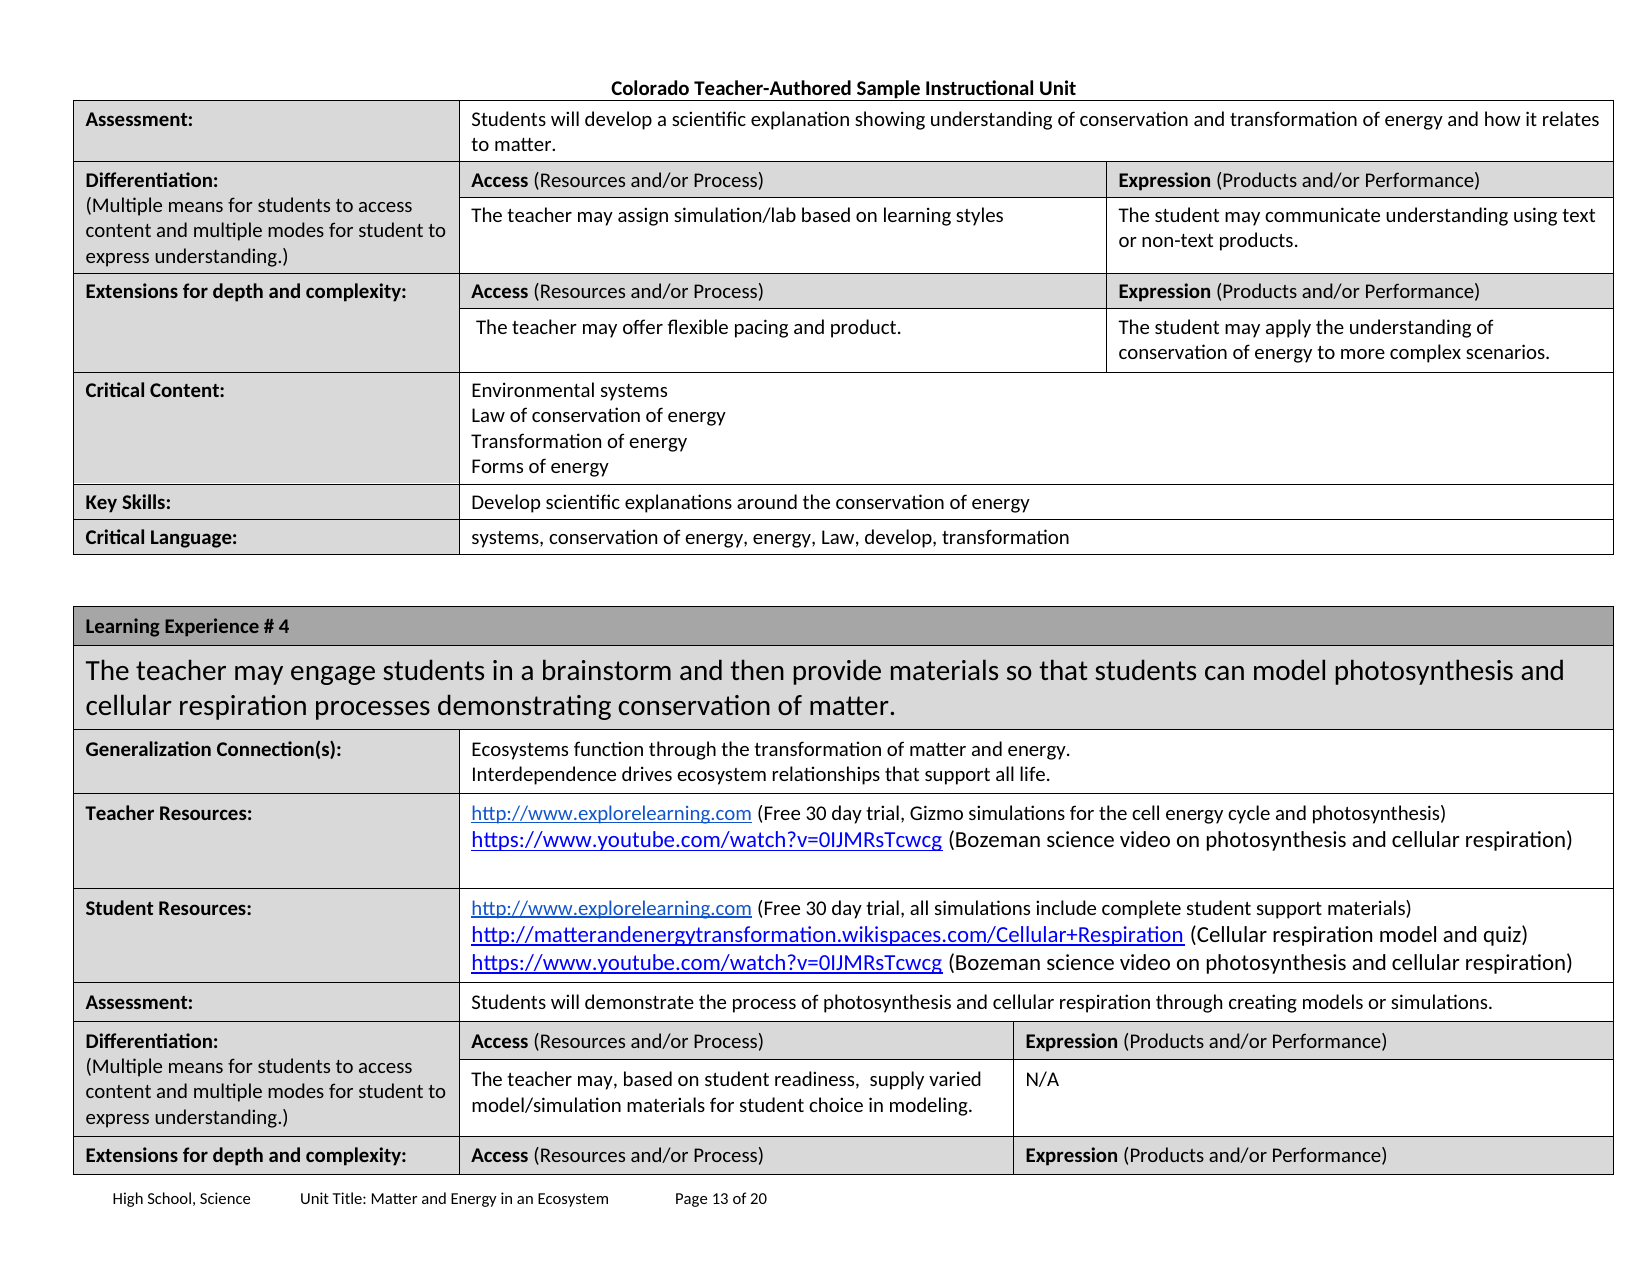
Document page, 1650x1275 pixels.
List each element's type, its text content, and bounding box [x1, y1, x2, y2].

table_cell The teacher may, based on student readiness, supply varied model/simulation materials for student choice in modeling. [460, 1060, 1013, 1136]
table_cell Assessment: [74, 101, 459, 161]
table_cell Generalization Connection(s): [74, 730, 459, 793]
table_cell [74, 1137, 459, 1174]
table_cell The student may communicate understanding using text or non-text products. [1107, 198, 1613, 273]
table_cell Critical Language: [74, 520, 459, 554]
table_cell Ecosystems function through the transformation of matter and energy. Interdependence drives ecosystem relationships that support all life. [460, 730, 1613, 793]
table_cell Differentiation: (Multiple means for students to access content and multiple modes for student to express understanding.) [74, 162, 459, 273]
table_cell N/A [1014, 1060, 1613, 1136]
table_cell Expression (Products and/or Performance) [1014, 1022, 1613, 1059]
table_cell Key Skills: [74, 485, 459, 519]
table_cell The teacher may offer flexible pacing and product. [460, 309, 1106, 372]
table_header Learning Experience # 4 [74, 607, 1613, 645]
table_cell Expression (Products and/or Performance) [1107, 274, 1613, 308]
table_cell Access (Resources and/or Process) [460, 274, 1106, 308]
table_cell Teacher Resources: [74, 794, 459, 888]
table_cell Expression (Products and/or Performance) [1014, 1137, 1613, 1174]
table_cell Students will demonstrate the process of photosynthesis and cellular respiration through creating models or simulations. [460, 983, 1613, 1021]
table_cell Access (Resources and/or Process) [460, 162, 1106, 197]
table_cell Assessment: [74, 983, 459, 1021]
table_cell Student Resources: [74, 889, 459, 982]
table_cell systems, conservation of energy, energy, Law, develop, transformation [460, 520, 1613, 554]
table_cell The student may apply the understanding of conservation of energy to more complex scenarios. [1107, 309, 1613, 372]
table_cell Critical Content: [74, 373, 459, 483]
table_cell Expression (Products and/or Performance) [1107, 162, 1613, 197]
table_cell Students will develop a scientific explanation showing understanding of conservation and transformation of energy and how it relates to matter. [460, 101, 1613, 161]
table_cell Develop scientific explanations around the conservation of energy [460, 485, 1613, 519]
table_cell Extensions for depth and complexity: [74, 274, 459, 372]
table_cell Access (Resources and/or Process) [460, 1022, 1013, 1059]
table_cell http://www.explorelearning.com (Free 30 day trial, all simulations include complete student support materials) http://matterandenergytransformation.wikispaces.com/Cellular+Respiration (Cellular respiration model and quiz) https://www.youtube.com/watch?v=0IJMRsTcwcg (Bozeman science video on photosynthesis and cellular respiration) [460, 889, 1613, 982]
table_cell Differentiation: (Multiple means for students to access content and multiple modes for student to express understanding.) [74, 1022, 459, 1136]
table_cell The teacher may assign simulation/lab based on learning styles [460, 198, 1106, 273]
table_cell Environmental systems Law of conservation of energy Transformation of energy Forms of energy [460, 373, 1613, 483]
table_cell The teacher may engage students in a brainstorm and then provide materials so that students can model photosynthesis and cellular respiration processes demonstrating conservation of matter. [74, 646, 1613, 729]
table_cell Access (Resources and/or Process) [460, 1137, 1013, 1174]
table_cell http://www.explorelearning.com (Free 30 day trial, Gizmo simulations for the cell energy cycle and photosynthesis) https://www.youtube.com/watch?v=0IJMRsTcwcg (Bozeman science video on photosynthesis and cellular respiration) [460, 794, 1613, 888]
